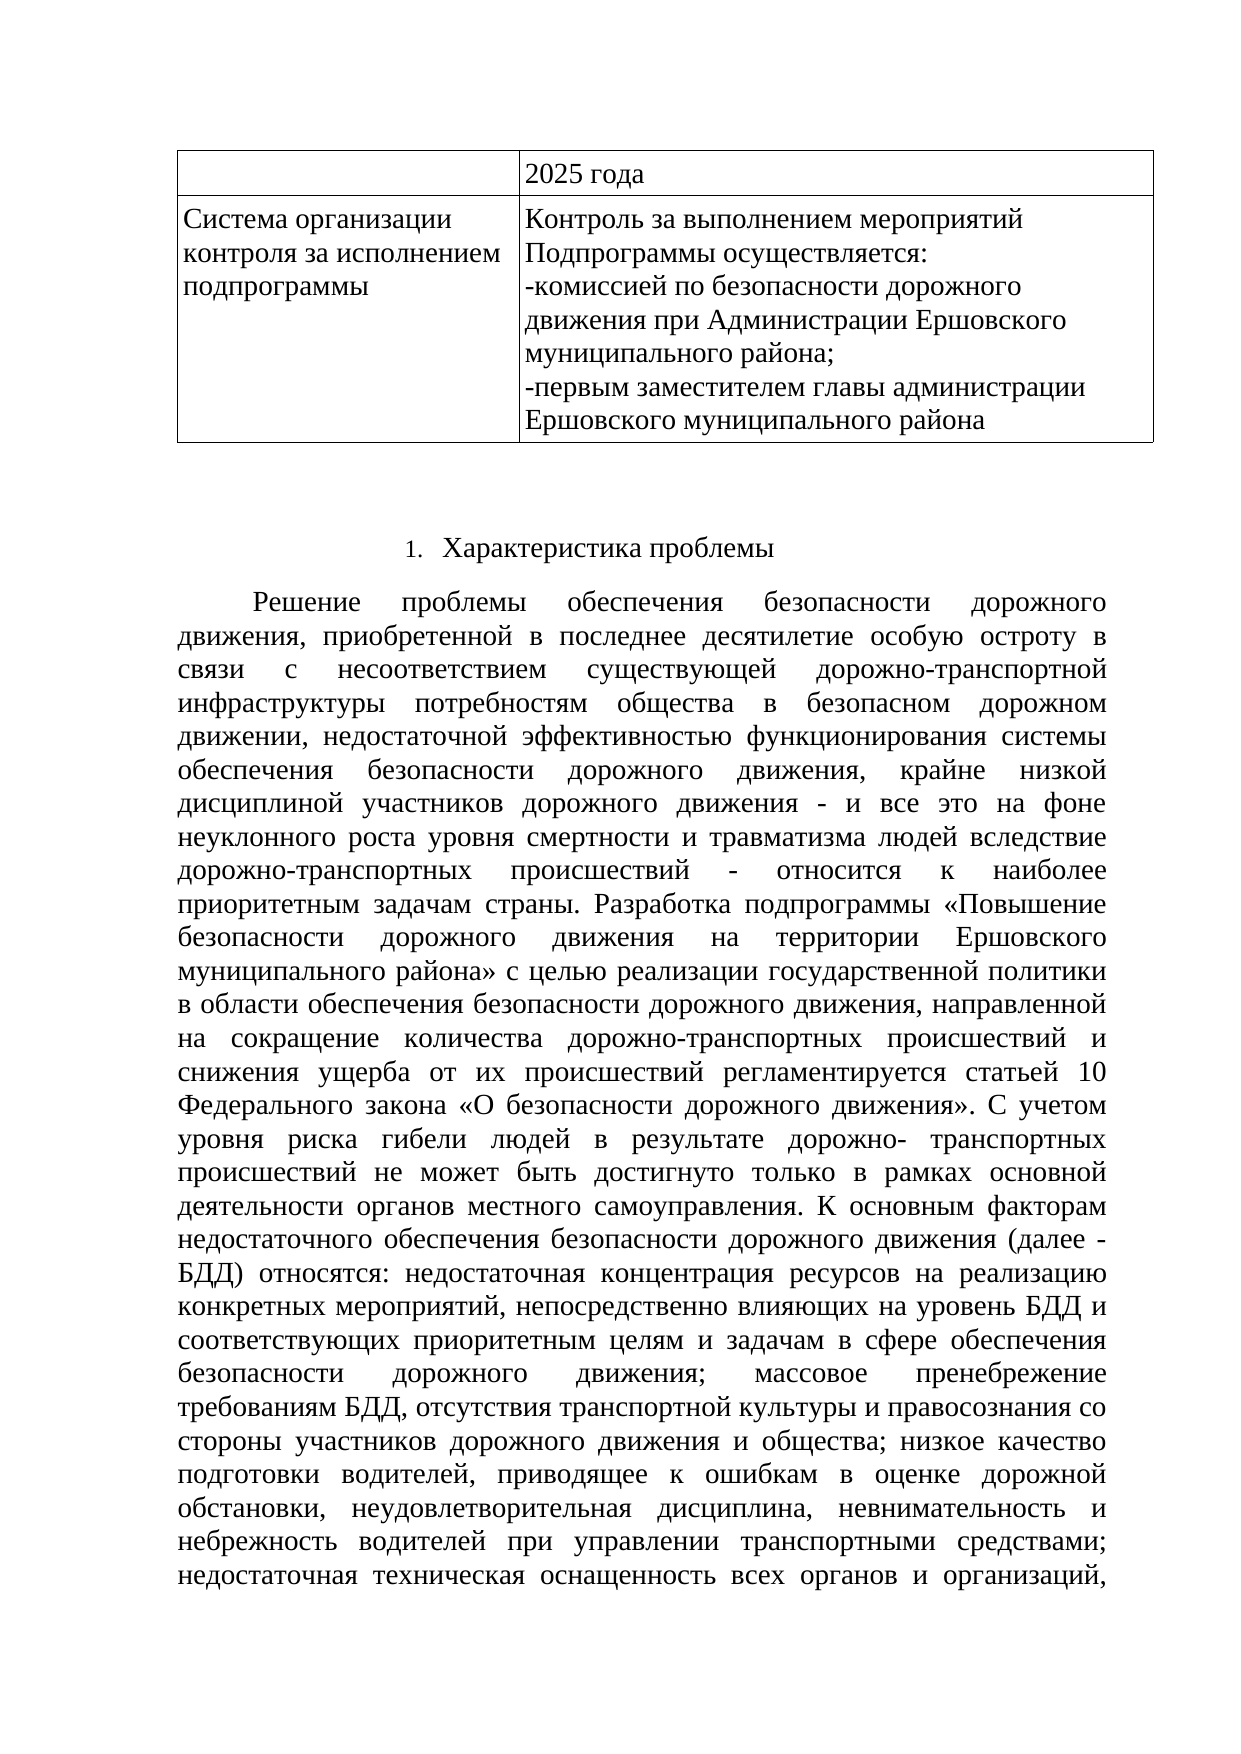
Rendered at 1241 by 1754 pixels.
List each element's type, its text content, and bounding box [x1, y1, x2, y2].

table_cell Контроль за выполнением мероприятий Подпрограммы осуществляется: -комиссией по безопасности дорожного движения при Администрации Ершовского муниципального района; -первым заместителем главы администрации Ершовского муниципального района [520, 196, 1153, 442]
list Характеристика проблемы [404, 537, 1107, 563]
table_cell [178, 151, 519, 195]
table_cell Система организации контроля за исполнением подпрограммы [178, 196, 519, 442]
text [177, 584, 1107, 1590]
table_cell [520, 151, 1153, 195]
